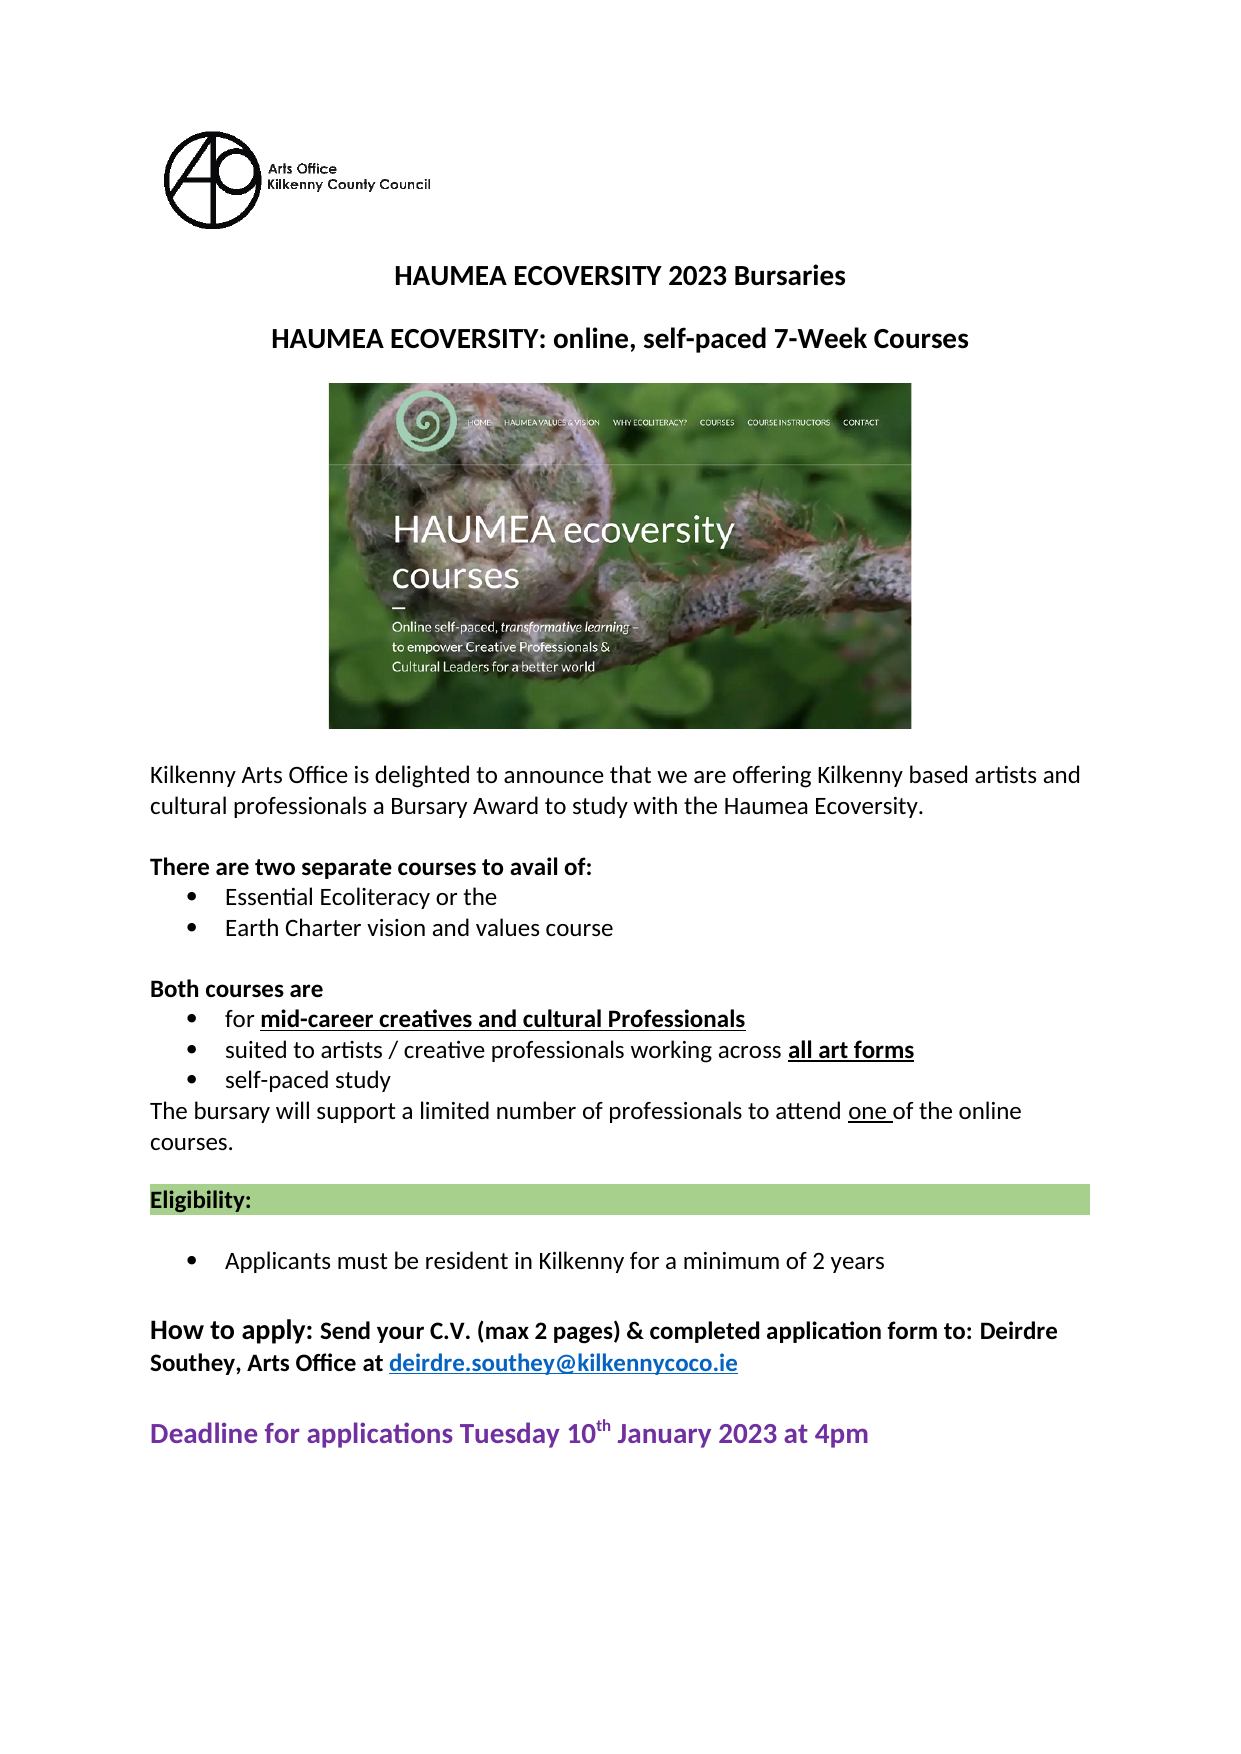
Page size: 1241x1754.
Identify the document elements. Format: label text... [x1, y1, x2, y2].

text HAUMEA ECOVERSITY: online, self-paced 7-Week Courses [150, 320, 1090, 356]
picture [328, 383, 912, 729]
picture [150, 103, 444, 257]
text How to apply: Send your C.V. (max 2 pages) & completed application form to: Deirdre Southey, Arts Office at deirdre.southey@kilkennycoco.ie [150, 1312, 1090, 1377]
list suited to artists / creative professionals working across all art forms [187, 1034, 1090, 1064]
text Both courses are [150, 973, 1090, 1003]
list Applicants must be resident in Kilkenny for a minimum of 2 years [187, 1245, 1090, 1276]
text There are two separate courses to avail of: [150, 851, 1090, 881]
list for mid-career creatives and cultural Professionals [187, 1003, 1090, 1034]
list Earth Charter vision and values course [187, 912, 1090, 942]
list Essential Ecoliteracy or the [187, 881, 1090, 912]
text The bursary will support a limited number of professionals to attend one of the online courses. [150, 1095, 1090, 1156]
text Deadline for applications Tuesday 10th January 2023 at 4pm [150, 1415, 1090, 1450]
text HAUMEA ECOVERSITY 2023 Bursaries [150, 257, 1090, 292]
text Eligibility: [252, 1184, 1090, 1215]
text Kilkenny Arts Office is delighted to announce that we are offering Kilkenny based artists and cultural professionals a Bursary Award to study with the Haumea Ecoversity. [150, 759, 1090, 820]
list self-paced study [187, 1064, 1090, 1095]
